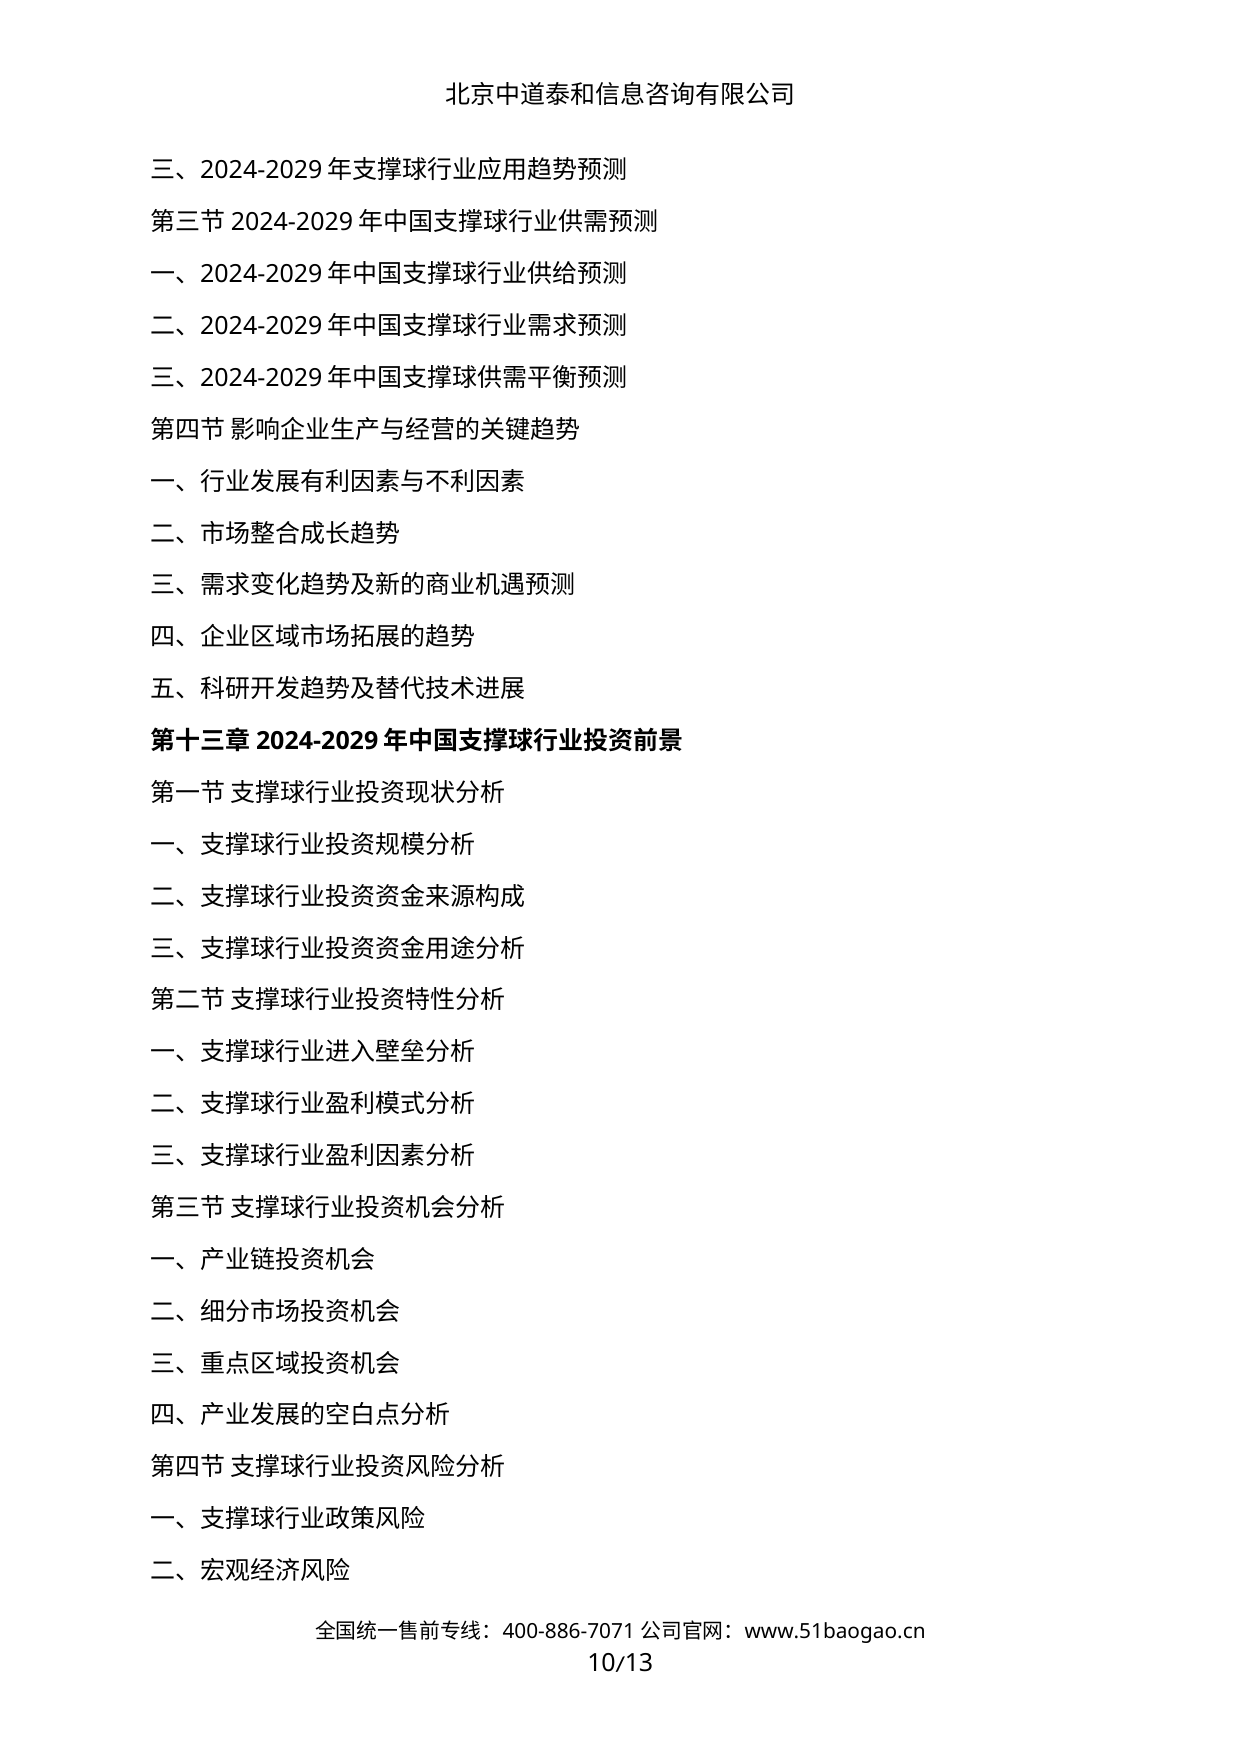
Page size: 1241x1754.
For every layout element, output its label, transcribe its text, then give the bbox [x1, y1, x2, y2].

text 三、需求变化趋势及新的商业机遇预测 [150, 565, 1090, 601]
text 第三节 2024-2029年中国支撑球行业供需预测 [150, 202, 1090, 238]
text 二、市场整合成长趋势 [150, 513, 1090, 549]
text 第四节 影响企业生产与经营的关键趋势 [150, 409, 1090, 446]
text 五、科研开发趋势及替代技术进展 [150, 669, 1090, 705]
text 二、宏观经济风险 [150, 1551, 1090, 1587]
text 三、重点区域投资机会 [150, 1343, 1090, 1379]
text 二、细分市场投资机会 [150, 1291, 1090, 1327]
text 三、支撑球行业盈利因素分析 [150, 1136, 1090, 1172]
text 一、产业链投资机会 [150, 1239, 1090, 1276]
text 一、2024-2029年中国支撑球行业供给预测 [150, 254, 1090, 290]
text 第一节 支撑球行业投资现状分析 [150, 772, 1090, 809]
text 二、支撑球行业投资资金来源构成 [150, 876, 1090, 912]
text 一、支撑球行业投资规模分析 [150, 824, 1090, 861]
text 一、支撑球行业进入壁垒分析 [150, 1032, 1090, 1068]
text 第三节 支撑球行业投资机会分析 [150, 1187, 1090, 1224]
text 第十三章 2024-2029年中国支撑球行业投资前景 [150, 721, 1090, 757]
text 三、2024-2029年支撑球行业应用趋势预测 [150, 150, 1090, 186]
text 第四节 支撑球行业投资风险分析 [150, 1447, 1090, 1483]
text 二、支撑球行业盈利模式分析 [150, 1084, 1090, 1120]
text 三、2024-2029年中国支撑球供需平衡预测 [150, 357, 1090, 394]
text 一、支撑球行业政策风险 [150, 1499, 1090, 1535]
text 三、支撑球行业投资资金用途分析 [150, 928, 1090, 964]
text 第二节 支撑球行业投资特性分析 [150, 980, 1090, 1016]
text 一、行业发展有利因素与不利因素 [150, 461, 1090, 497]
text 四、企业区域市场拓展的趋势 [150, 617, 1090, 653]
text 二、2024-2029年中国支撑球行业需求预测 [150, 306, 1090, 342]
text 四、产业发展的空白点分析 [150, 1395, 1090, 1431]
